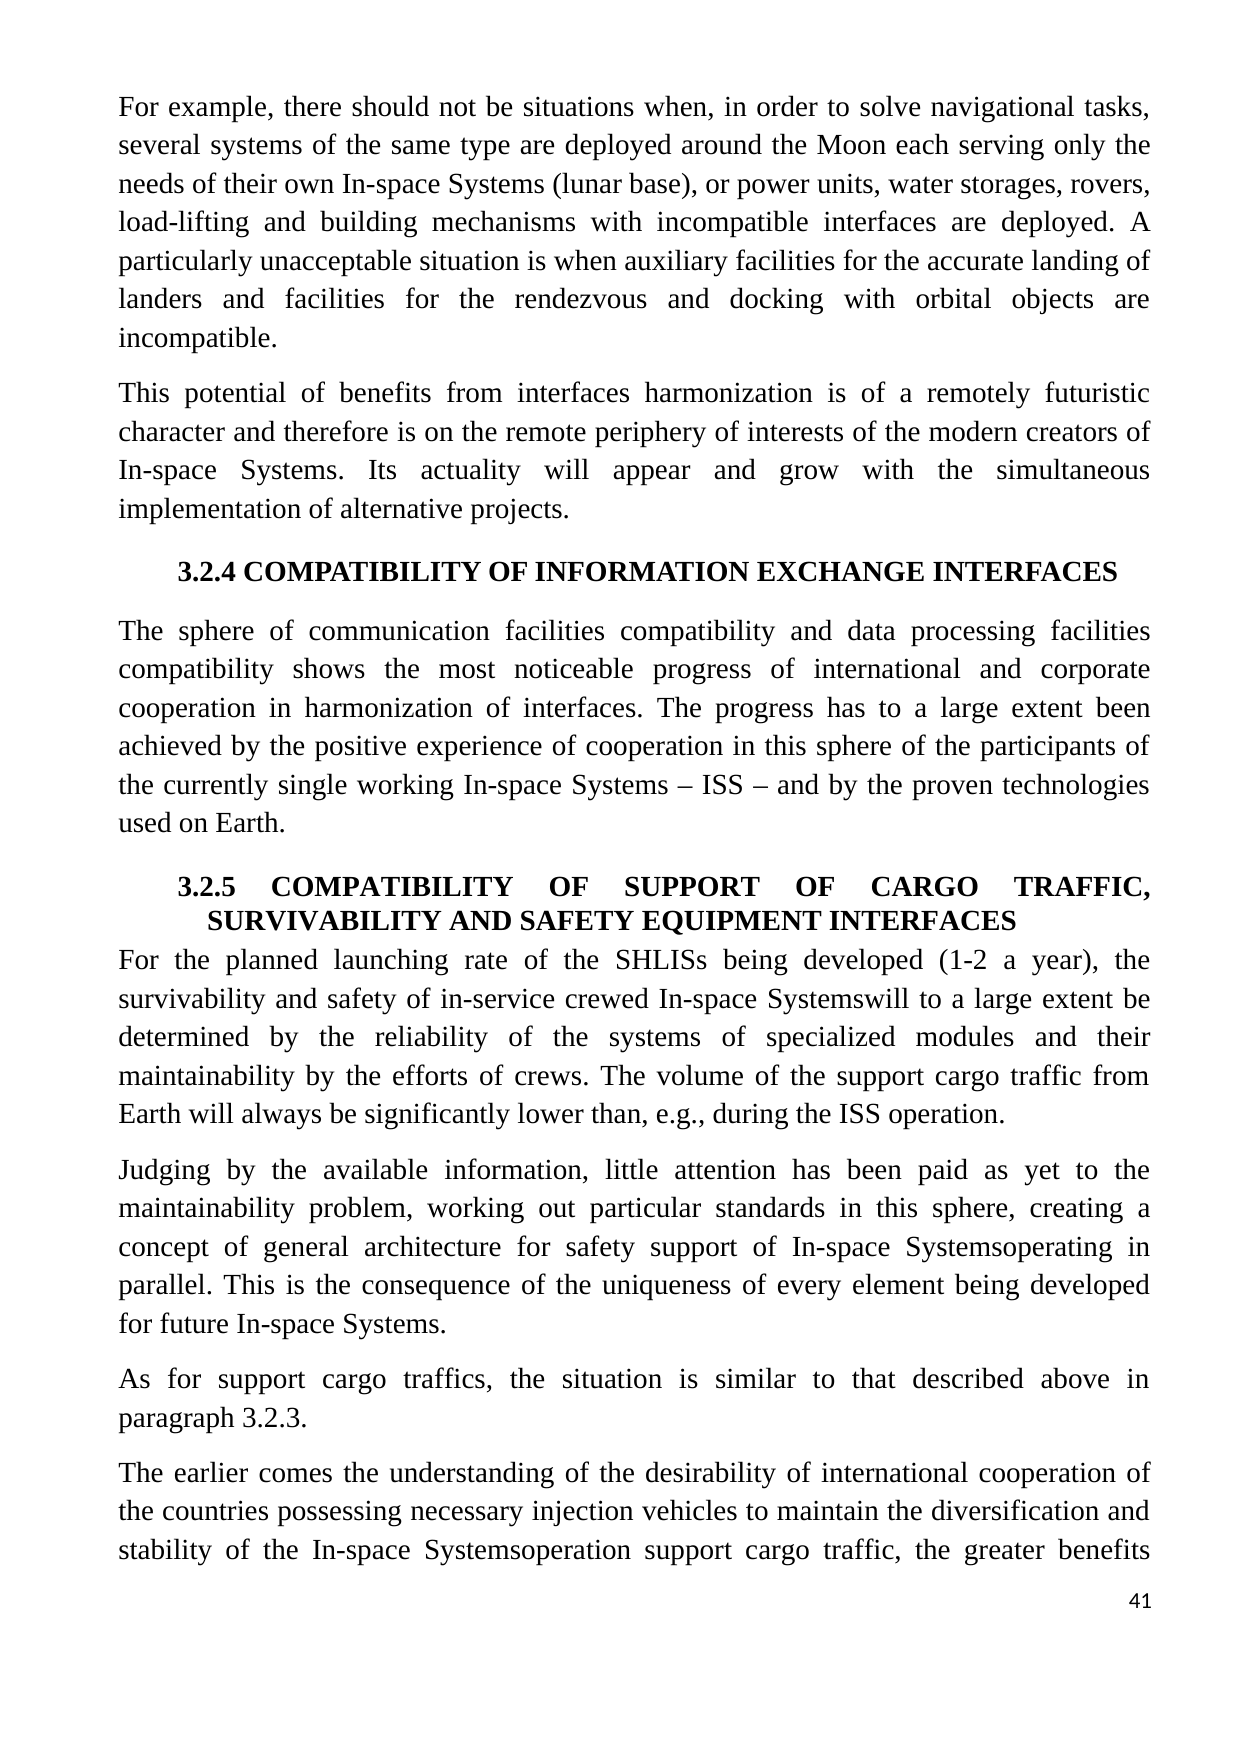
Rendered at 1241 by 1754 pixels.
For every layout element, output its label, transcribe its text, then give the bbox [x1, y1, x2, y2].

text For example, there should not be situations when, in order to solve navigational tasks, several systems of the same type are deployed around the Moon each serving only the needs of their own In-space Systems (lunar base), or power units, water storages, rovers, load-lifting and building mechanisms with incompatible interfaces are deployed. A particularly unacceptable situation is when auxiliary facilities for the accurate landing of landers and facilities for the rendezvous and docking with orbital objects are incompatible. [118, 89, 1152, 353]
text As for support cargo traffics, the situation is similar to that described above in paragraph 3.2.3. [118, 1361, 1152, 1433]
text This potential of benefits from interfaces harmonization is of a remotely futuristic character and therefore is on the remote periphery of interests of the modern creators of In-space Systems. Its actuality will appear and grow with the simultaneous implementation of alternative projects. [118, 375, 1152, 524]
text For the planned launching rate of the SHLISs being developed (1-2 a year), the survivability and safety of in-service crewed In-space Systemswill to a large extent be determined by the reliability of the systems of specialized modules and their maintainability by the efforts of crews. The volume of the support cargo traffic from Earth will always be significantly lower than, e.g., during the ISS operation. [118, 942, 1152, 1130]
text The sphere of communication facilities compatibility and data processing facilities compatibility shows the most noticeable progress of international and corporate cooperation in harmonization of interfaces. The progress has to a large extent been achieved by the positive experience of cooperation in this sphere of the participants of the currently single working In-space Systems – ISS – and by the proven technologies used on Earth. [118, 613, 1152, 839]
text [118, 1455, 1152, 1566]
subtitle 3.2.4 Compatibility of information exchange interfaces [177, 554, 1152, 588]
subtitle 3.2.5 COMPATIBILITY OF SUPPORT OF CARGO TRAFFIC, SURVIVABILITY AND SAFETY EQUIPMENT INTERFACES [177, 869, 1152, 936]
text Judging by the available information, little attention has been paid as yet to the maintainability problem, working out particular standards in this sphere, creating a concept of general architecture for safety support of In-space Systemsoperating in parallel. This is the consequence of the uniqueness of every element being developed for future In-space Systems. [118, 1152, 1152, 1339]
